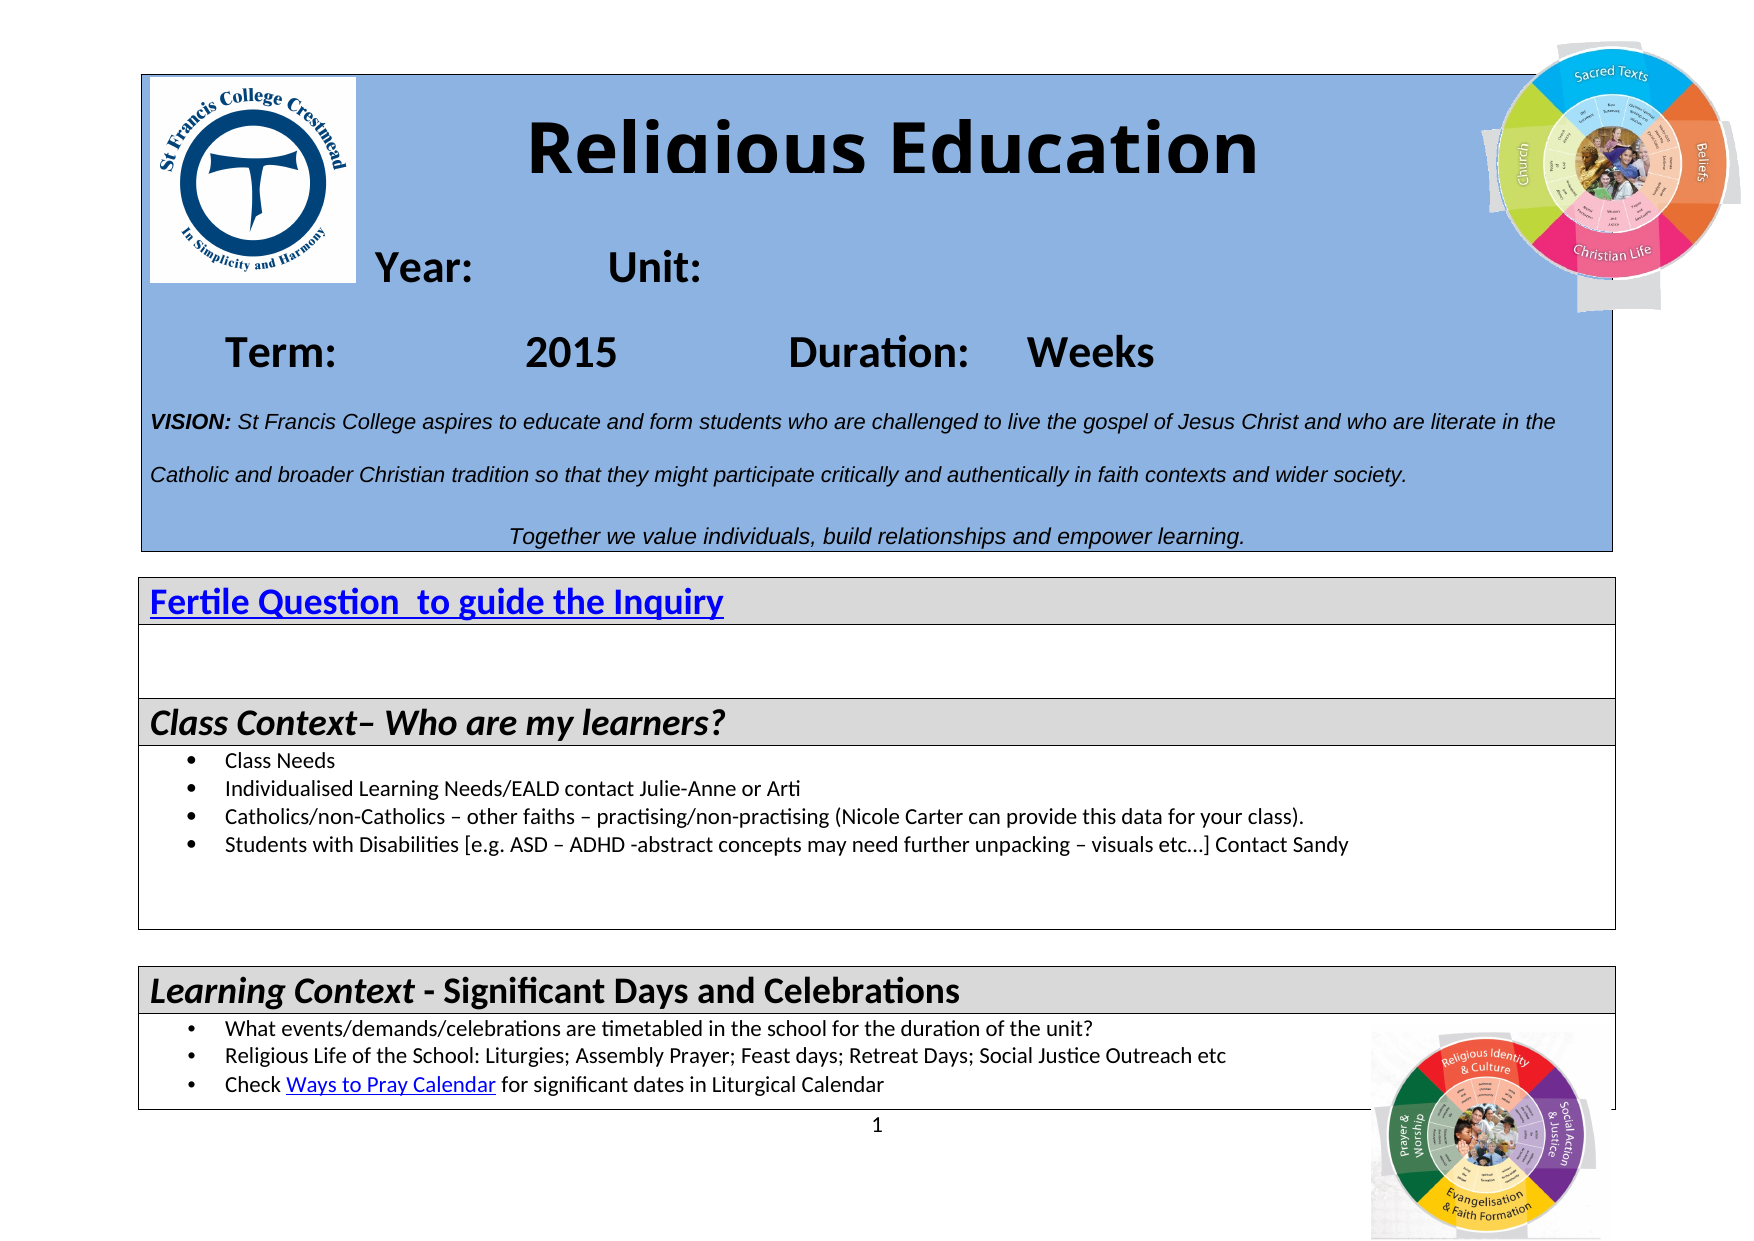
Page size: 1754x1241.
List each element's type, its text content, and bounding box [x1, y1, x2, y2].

table_header Fertile Question to guide the Inquiry [139, 578, 1615, 624]
picture [150, 77, 356, 283]
table_cell Class Needs Individualised Learning Needs/EALD contact Julie-Anne or Arti Catholics/non-Catholics – other faiths – practising/non-practising (Nicole Carter can provide this data for your class). Students with Disabilities [e.g. ASD – ADHD -abstract concepts may need further unpacking – visuals etc…] Contact Sandy [139, 746, 1615, 929]
picture [1371, 1025, 1612, 1241]
text Term: 2015 Duration: Weeks [142, 320, 1612, 379]
table_cell Class Context– Who are my learners? [139, 699, 1615, 745]
table_header Learning Context - Significant Days and Celebrations [139, 967, 1615, 1013]
table_cell [139, 625, 1615, 698]
text VISION: St Francis College aspires to educate and form students who are challenged to live the gospel of Jesus Christ and who are literate in the Catholic and broader Christian tradition so that they might participate critically and authentically in faith contexts and wider society. [142, 405, 1612, 493]
text Together we value individuals, build relationships and empower learning. [142, 519, 1612, 551]
text Year: Unit: [142, 75, 1447, 294]
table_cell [139, 1014, 1615, 1109]
picture [1447, 8, 1754, 351]
